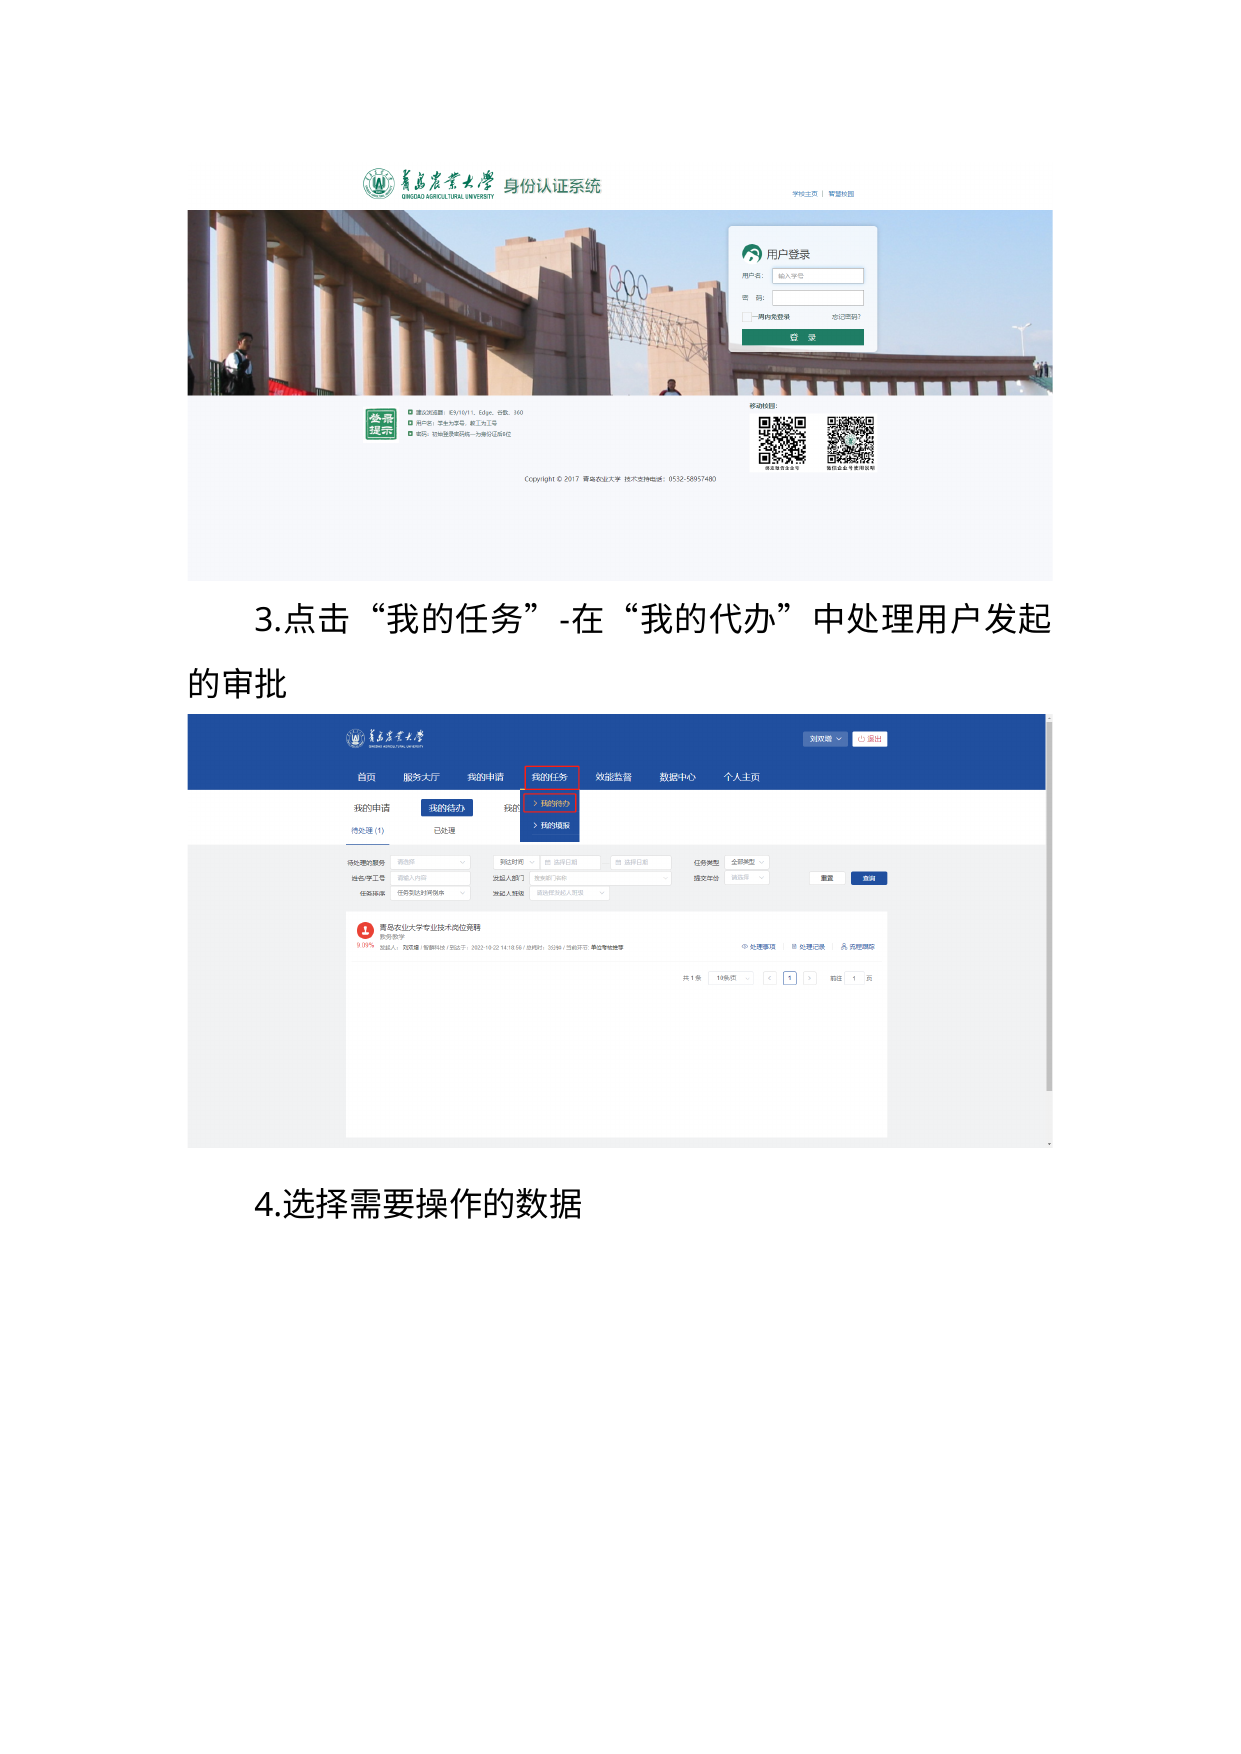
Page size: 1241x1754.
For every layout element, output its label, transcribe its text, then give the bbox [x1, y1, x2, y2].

picture [187, 162, 1053, 581]
picture [187, 714, 1053, 1148]
list 3.点击“我的任务”-在“我的代办”中处理用户发起的审批 [187, 584, 1053, 714]
list 4.选择需要操作的数据 [187, 1169, 1053, 1234]
